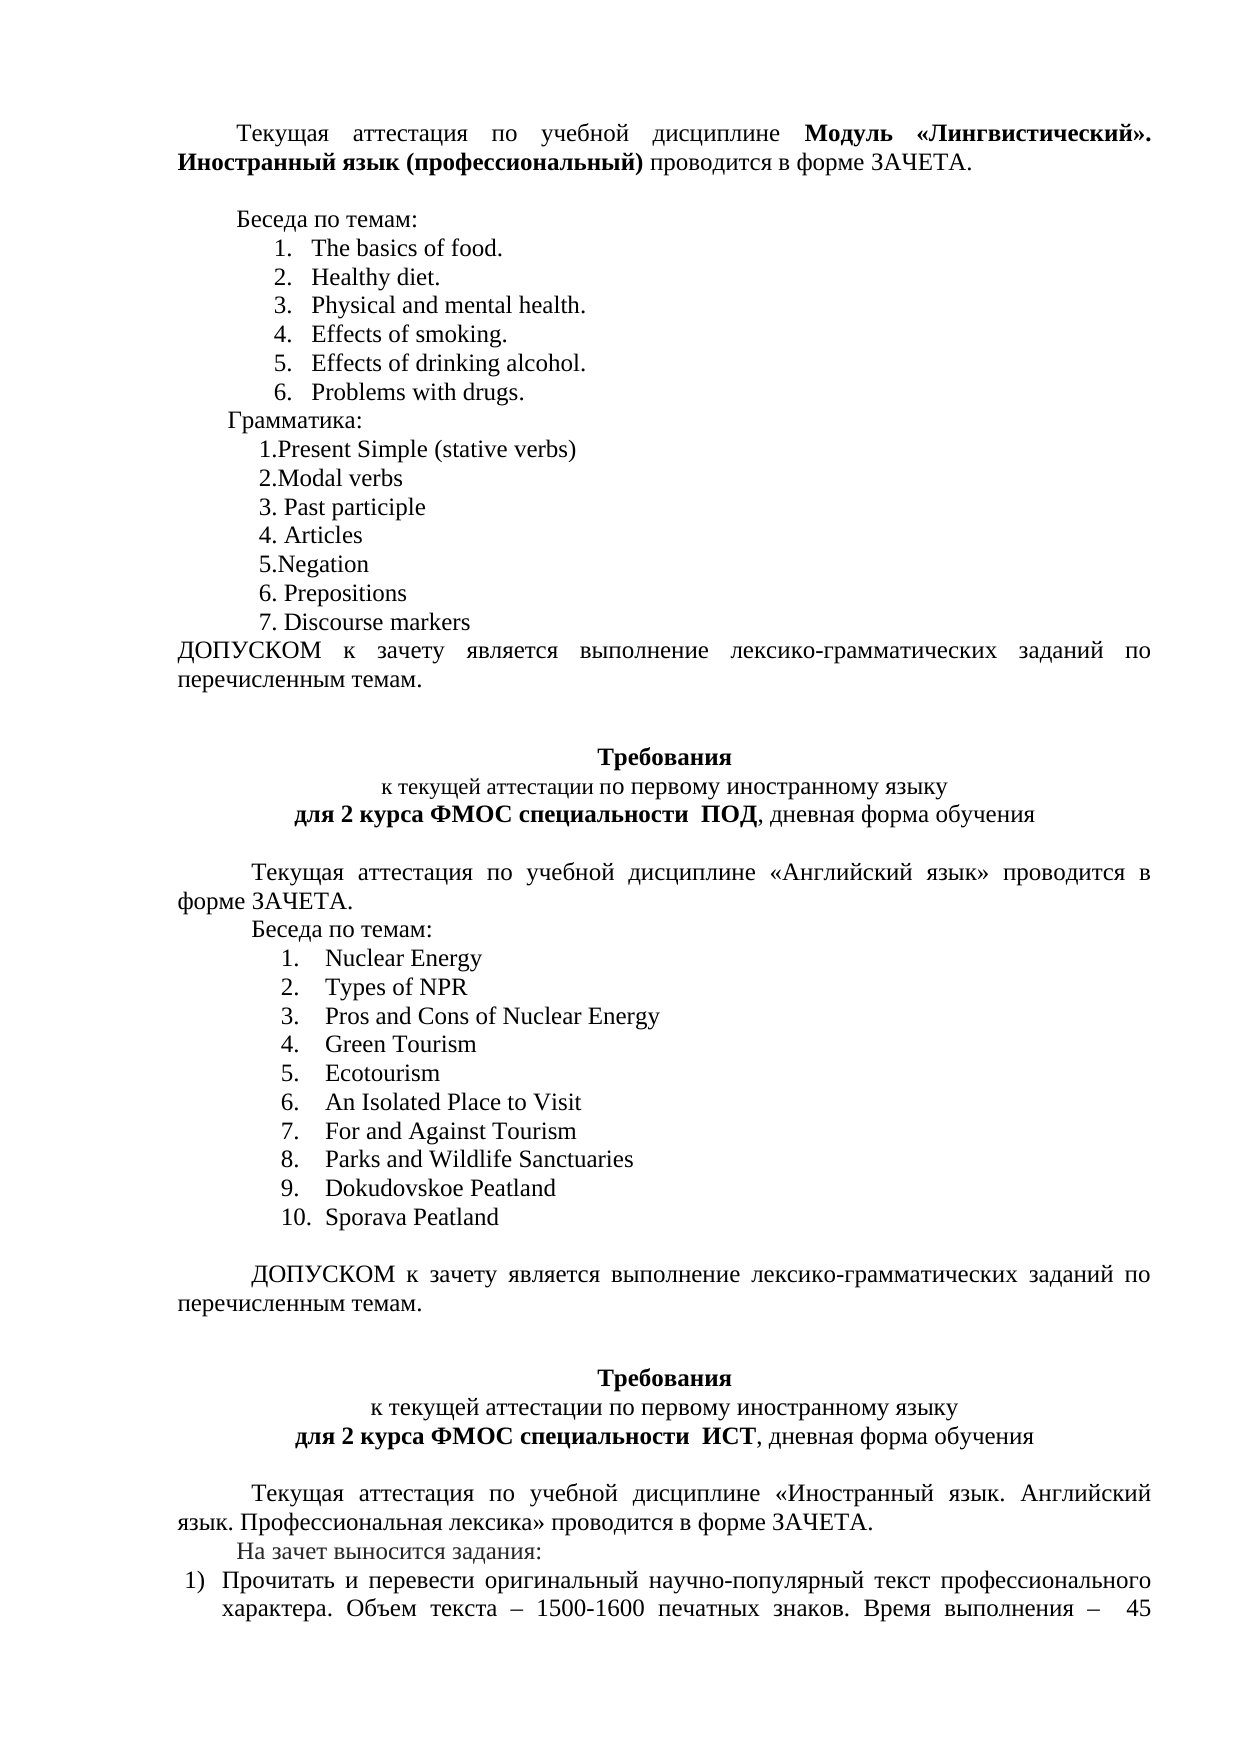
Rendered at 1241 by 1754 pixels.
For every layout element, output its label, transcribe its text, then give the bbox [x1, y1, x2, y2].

list Types of NPR [177, 972, 1152, 1001]
text Текущая аттестация по учебной дисциплине «Английский язык» проводится в форме ЗАЧЕТА. [177, 857, 1152, 914]
text Грамматика: [177, 406, 1152, 434]
list Sporava Peatland [177, 1202, 1152, 1231]
text к текущей аттестации по первому иностранному языку [177, 771, 1152, 799]
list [184, 1565, 1152, 1622]
text к текущей аттестации по первому иностранному языку [177, 1392, 1152, 1421]
list An Isolated Place to Visit [177, 1087, 1152, 1116]
text 6. Prepositions [177, 578, 1152, 607]
text 5.Negation [177, 549, 1152, 578]
list Problems with drugs. [274, 377, 1152, 406]
list Healthy diet. [274, 262, 1152, 291]
text Требования [177, 1363, 1152, 1392]
text для 2 курса ФМОС специальности ИСТ, дневная форма обучения [177, 1421, 1152, 1450]
text 1.Present Simple (stative verbs) [177, 434, 1152, 463]
text Требования [177, 742, 1152, 771]
list For and Against Tourism [177, 1116, 1152, 1144]
list Parks and Wildlife Sanctuaries [177, 1144, 1152, 1173]
text 4. Articles [177, 521, 1152, 549]
list Physical and mental health. [274, 291, 1152, 319]
text для 2 курса ФМОС специальности ПОД, дневная форма обучения [177, 799, 1152, 828]
text Текущая аттестация по учебной дисциплине Модуль «Лингвистический». Иностранный язык (профессиональный) проводится в форме ЗАЧЕТА. [177, 118, 1152, 176]
text ДОПУСКОМ к зачету является выполнение лексико-грамматических заданий по перечисленным темам. [177, 1259, 1152, 1317]
text 2.Modal verbs [177, 463, 1152, 492]
text ДОПУСКОМ к зачету является выполнение лексико-грамматических заданий по перечисленным темам. [177, 636, 1152, 693]
list Effects of drinking alcohol. [274, 348, 1152, 377]
text 7. Discourse markers [177, 607, 1152, 636]
text Беседа по темам: [177, 204, 1152, 233]
list Ecotourism [177, 1058, 1152, 1087]
text На зачет выносится задания: [177, 1536, 1152, 1565]
list Dokudovskoe Peatland [177, 1173, 1152, 1202]
list Green Tourism [177, 1029, 1152, 1058]
text Беседа по темам: [177, 914, 1152, 943]
list Pros and Cons of Nuclear Energy [177, 1001, 1152, 1029]
list The basics of food. [274, 233, 1152, 262]
list Effects of smoking. [274, 319, 1152, 348]
text 3. Past participle [177, 492, 1152, 521]
list Nuclear Energy [177, 943, 1152, 972]
text Текущая аттестация по учебной дисциплине «Иностранный язык. Английский язык. Профессиональная лексика» проводится в форме ЗАЧЕТА. [177, 1478, 1152, 1536]
